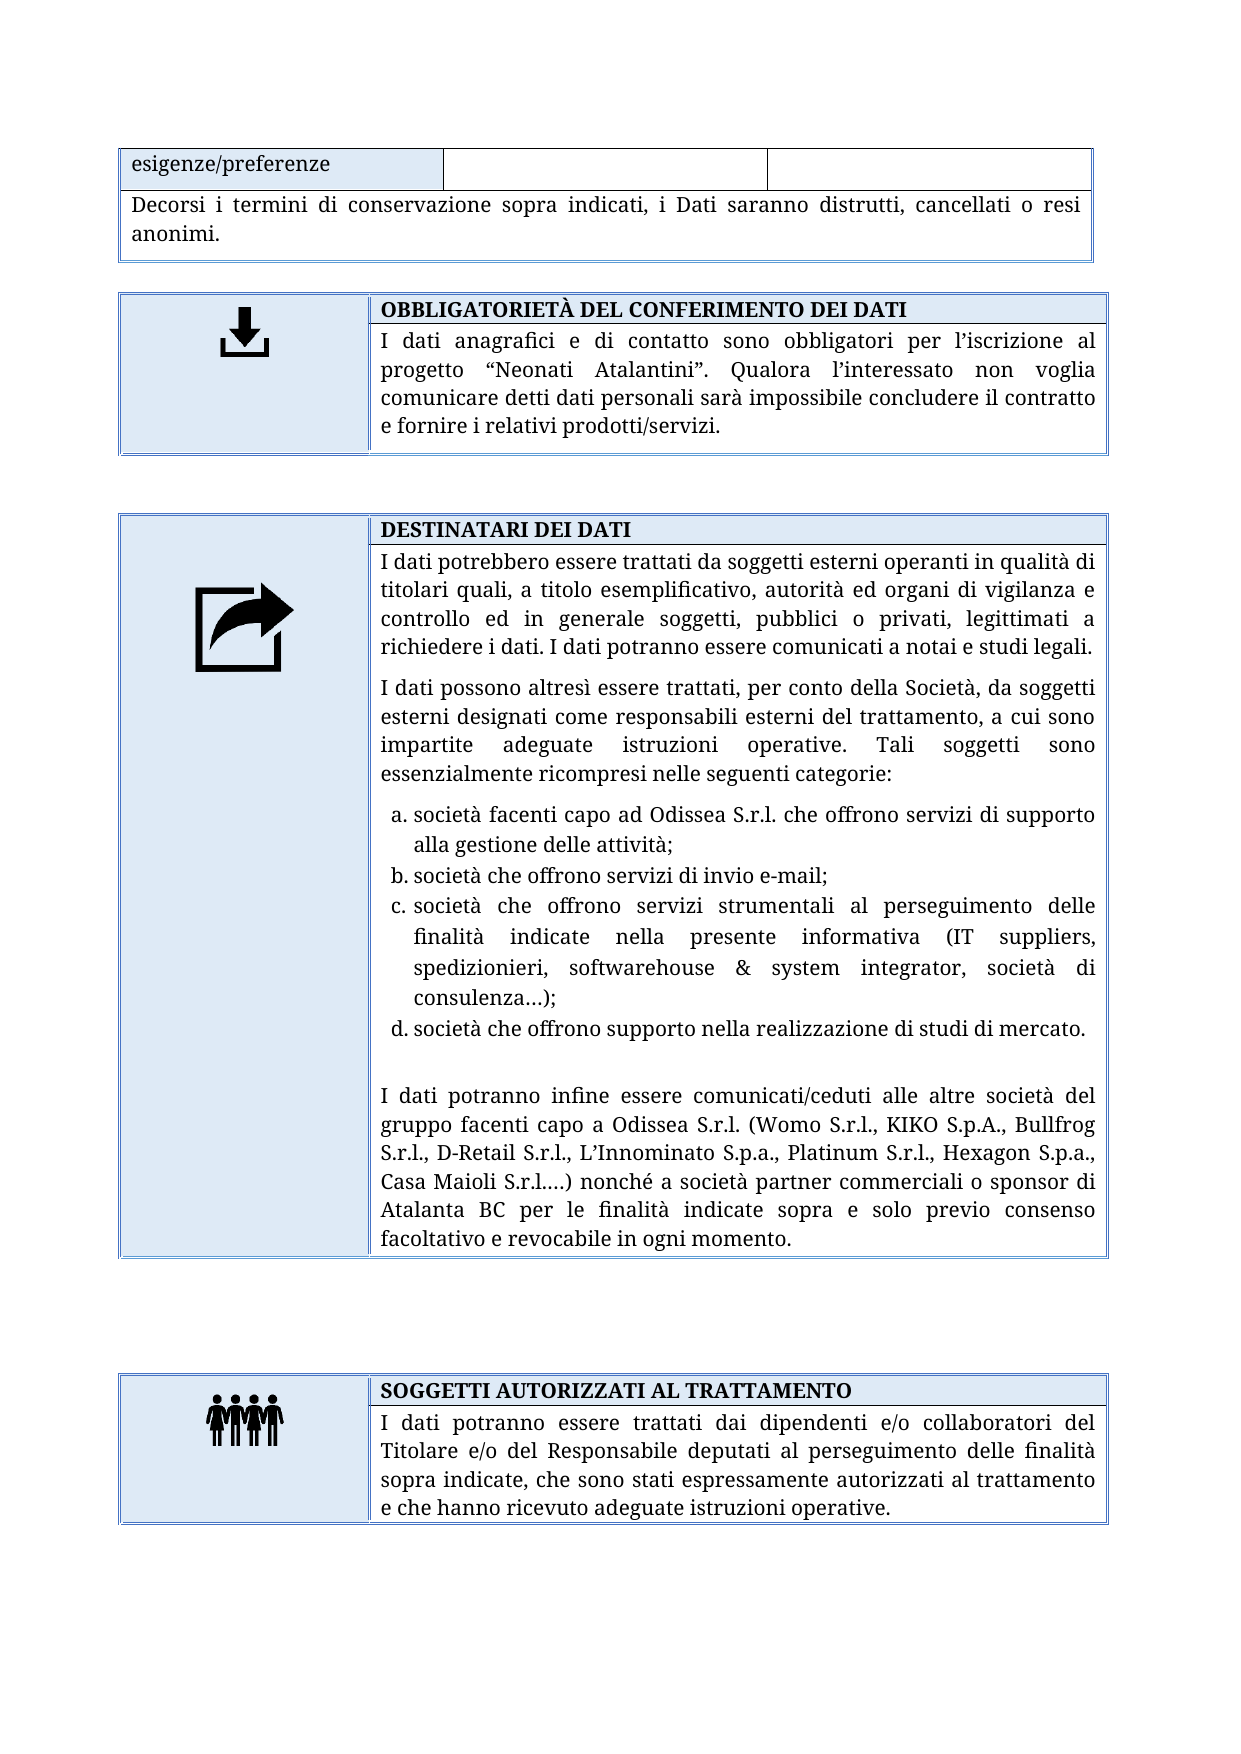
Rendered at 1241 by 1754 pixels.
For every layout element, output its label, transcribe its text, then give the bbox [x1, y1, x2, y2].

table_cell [444, 149, 767, 189]
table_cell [768, 149, 1091, 189]
table_header [121, 516, 369, 1256]
table_header [121, 295, 369, 452]
table_cell I dati potrebbero essere trattati da soggetti esterni operanti in qualità di titolari quali, a titolo esemplificativo, autorità ed organi di vigilanza e controllo ed in generale soggetti, pubblici o privati, legittimati a richiedere i dati. I dati potranno essere comunicati a notai e studi legali. I dati possono altresì essere trattati, per conto della Società, da soggetti esterni designati come responsabili esterni del trattamento, a cui sono impartite adeguate istruzioni operative. Tali soggetti sono essenzialmente ricompresi nelle seguenti categorie: società facenti capo ad Odissea S.r.l. che offrono servizi di supporto alla gestione delle attività; società che offrono servizi di invio e-mail; società che offrono servizi strumentali al perseguimento delle finalità indicate nella presente informativa (IT suppliers, spedizionieri, softwarehouse & system integrator, società di consulenza…); società che offrono supporto nella realizzazione di studi di mercato. I dati potranno infine essere comunicati/ceduti alle altre società del gruppo facenti capo a Odissea S.r.l. (Womo S.r.l., KIKO S.p.A., Bullfrog S.r.l., D-Retail S.r.l., L’Innominato S.p.a., Platinum S.r.l., Hexagon S.p.a., Casa Maioli S.r.l.…) nonché a società partner commerciali o sponsor di Atalanta BC per le finalità indicate sopra e solo previo consenso facoltativo e revocabile in ogni momento. [369, 545, 1106, 1256]
picture [200, 1376, 289, 1464]
table_header OBBLIGATORIETÀ DEL CONFERIMENTO DEI DATI [369, 295, 1106, 323]
table_header DESTINATARI DEI DATI [369, 516, 1106, 544]
picture [189, 572, 300, 682]
table_cell I dati potranno essere trattati dai dipendenti e/o collaboratori del Titolare e/o del Responsabile deputati al perseguimento delle finalità sopra indicate, che sono stati espressamente autorizzati al trattamento e che hanno ricevuto adeguate istruzioni operative. [369, 1406, 1106, 1522]
table_cell I dati anagrafici e di contatto sono obbligatori per l’iscrizione al progetto “Neonati Atalantini”. Qualora l’interessato non voglia comunicare detti dati personali sarà impossibile concludere il contratto e fornire i relativi prodotti/servizi. [369, 324, 1106, 452]
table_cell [121, 149, 443, 189]
table_header [121, 1376, 369, 1522]
table_cell Decorsi i termini di conservazione sopra indicati, i Dati saranno distrutti, cancellati o resi anonimi. [121, 191, 1091, 260]
picture [207, 294, 282, 369]
table_header SOGGETTI AUTORIZZATI AL TRATTAMENTO [369, 1376, 1106, 1405]
